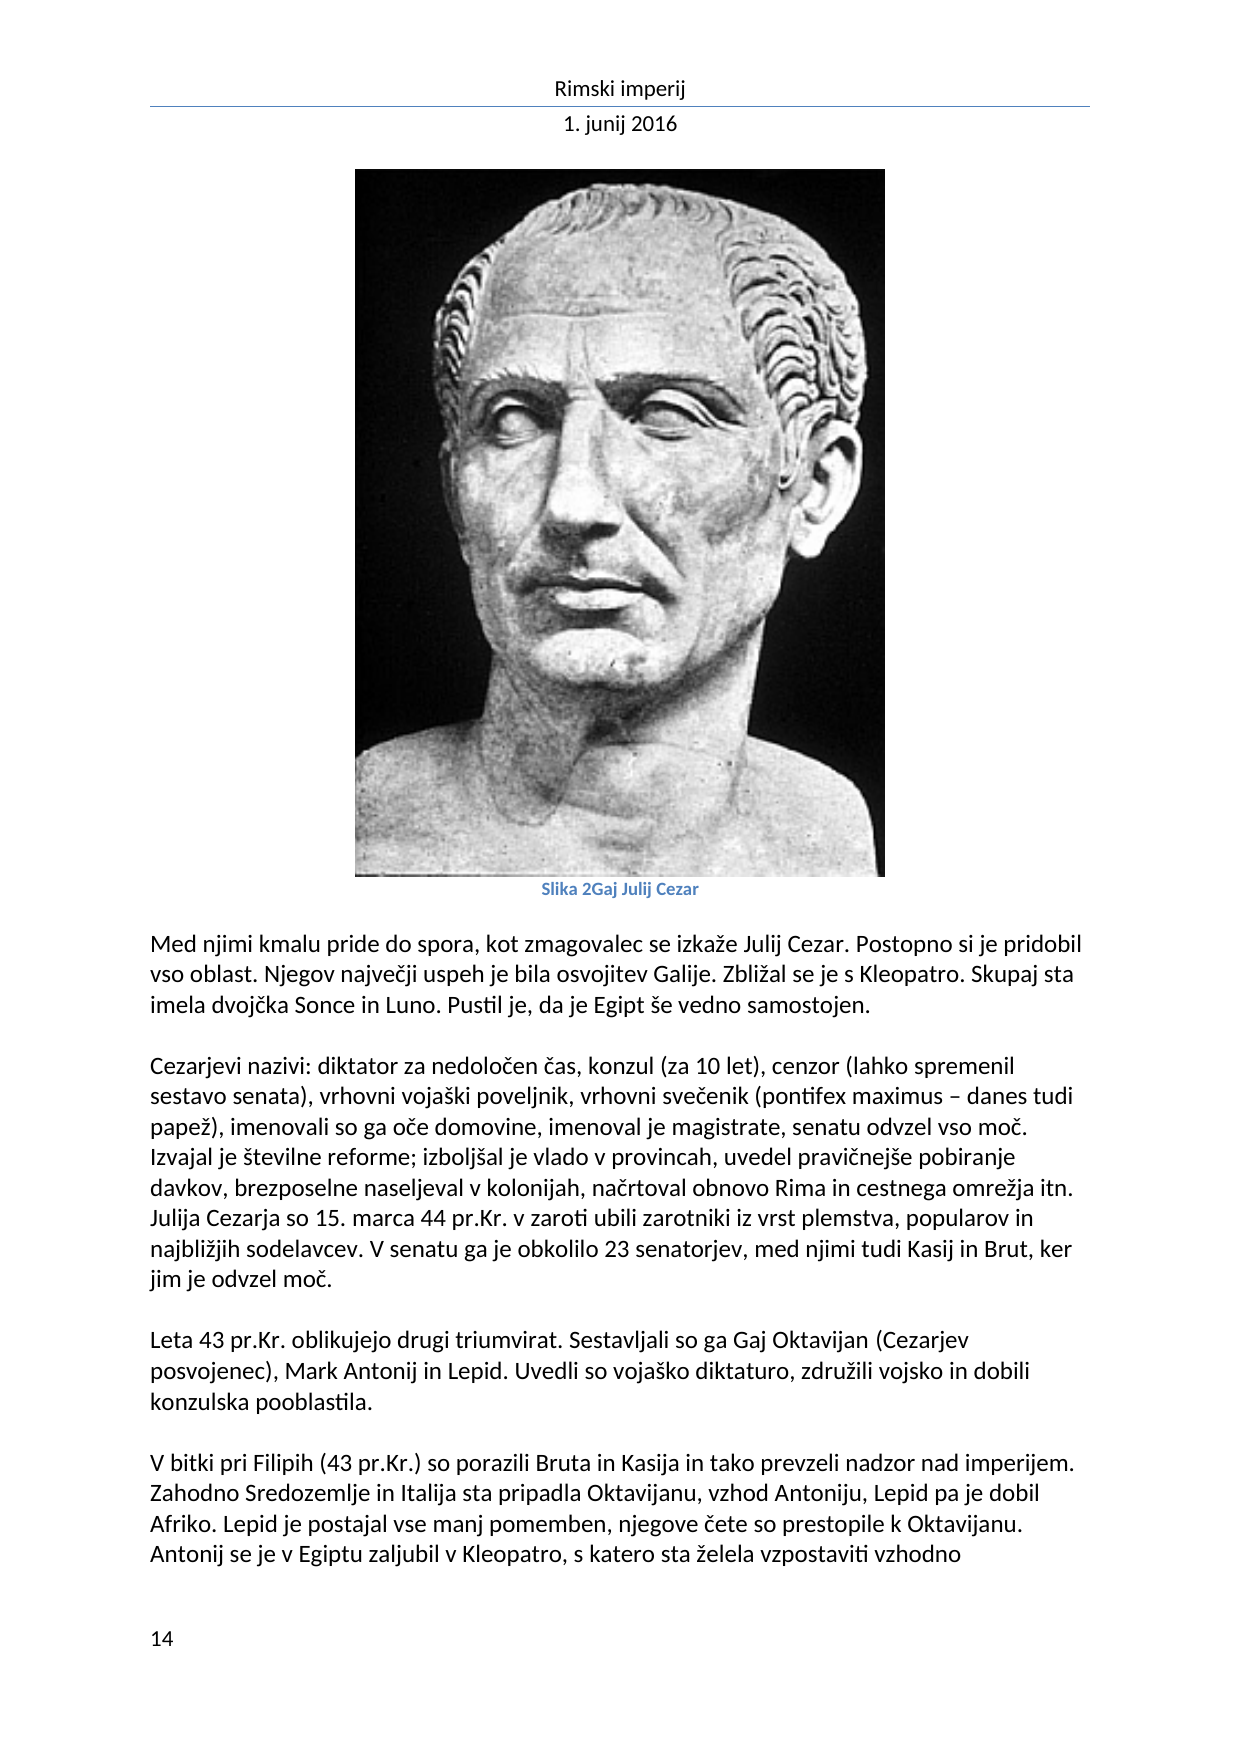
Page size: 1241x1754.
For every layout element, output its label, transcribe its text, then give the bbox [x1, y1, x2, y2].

text Julija Cezarja so 15. marca 44 pr.Kr. v zaroti ubili zarotniki iz vrst plemstva, popularov in najbližjih sodelavcev. V senatu ga je obkolilo 23 senatorjev, med njimi tudi Kasij in Brut, ker jim je odvzel moč. [150, 1202, 1090, 1294]
picture [355, 169, 885, 877]
text Leta 43 pr.Kr. oblikujejo drugi triumvirat. Sestavljali so ga Gaj Oktavijan (Cezarjev posvojenec), Mark Antonij in Lepid. Uvedli so vojaško diktaturo, združili vojsko in dobili konzulska pooblastila. [150, 1324, 1090, 1416]
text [150, 1447, 1090, 1569]
text Med njimi kmalu pride do spora, kot zmagovalec se izkaže Julij Cezar. Postopno si je pridobil vso oblast. Njegov največji uspeh je bila osvojitev Galije. Zbližal se je s Kleopatro. Skupaj sta imela dvojčka Sonce in Luno. Pustil je, da je Egipt še vedno samostojen. [150, 928, 1090, 1019]
text Cezarjevi nazivi: diktator za nedoločen čas, konzul (za 10 let), cenzor (lahko spremenil sestavo senata), vrhovni vojaški poveljnik, vrhovni svečenik (pontifex maximus – danes tudi papež), imenovali so ga oče domovine, imenoval je magistrate, senatu odvzel vso moč. Izvajal je številne reforme; izboljšal je vlado v provincah, uvedel pravičnejše pobiranje davkov, brezposelne naseljeval v kolonijah, načrtoval obnovo Rima in cestnega omrežja itn. [150, 1050, 1090, 1202]
